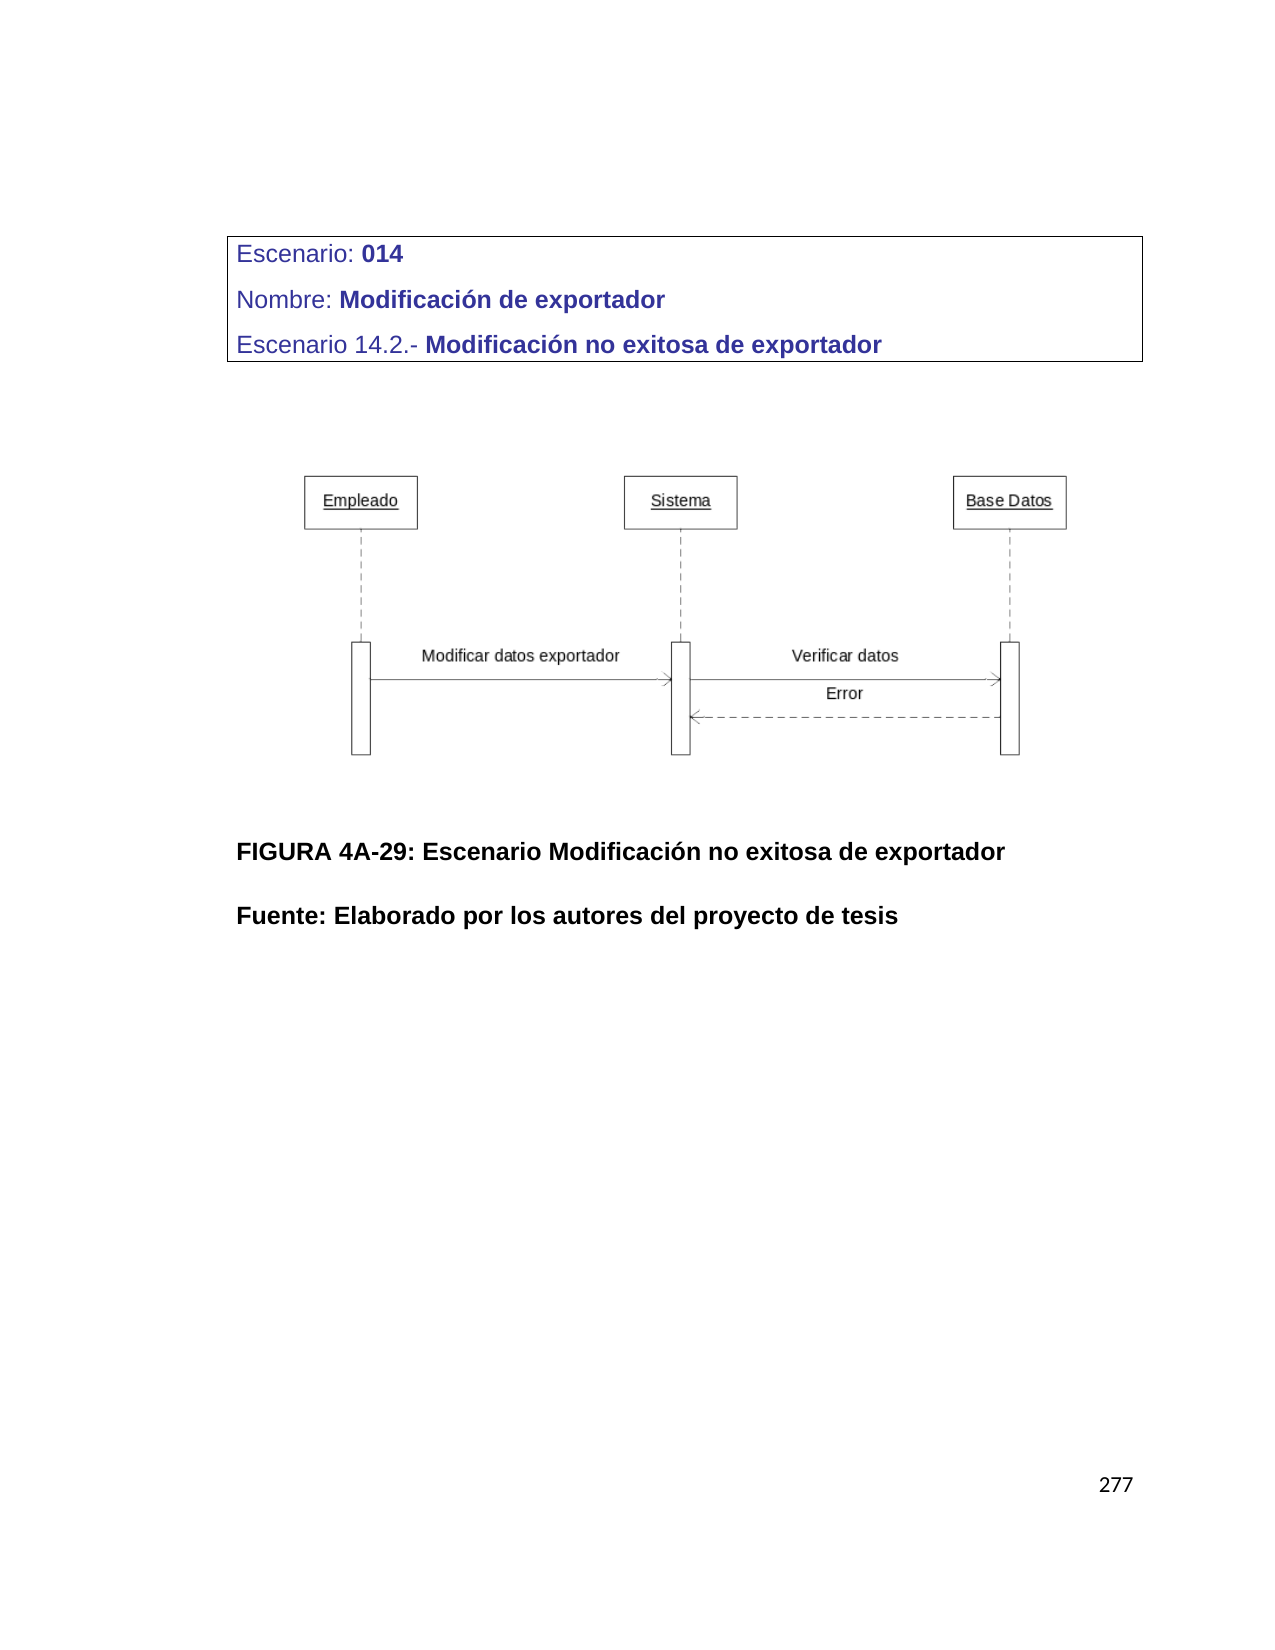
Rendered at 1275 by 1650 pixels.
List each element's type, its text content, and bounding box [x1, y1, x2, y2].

text Escenario: 014 [228, 237, 1142, 268]
text Nombre: Modificación de exportador [228, 282, 1142, 314]
text FIGURA 4A-29: Escenario Modificación no exitosa de exportador [236, 837, 1133, 866]
text Fuente: Elaborado por los autores del proyecto de tesis [236, 901, 1133, 929]
text Escenario 14.2.- Modificación no exitosa de exportador [228, 327, 1142, 361]
